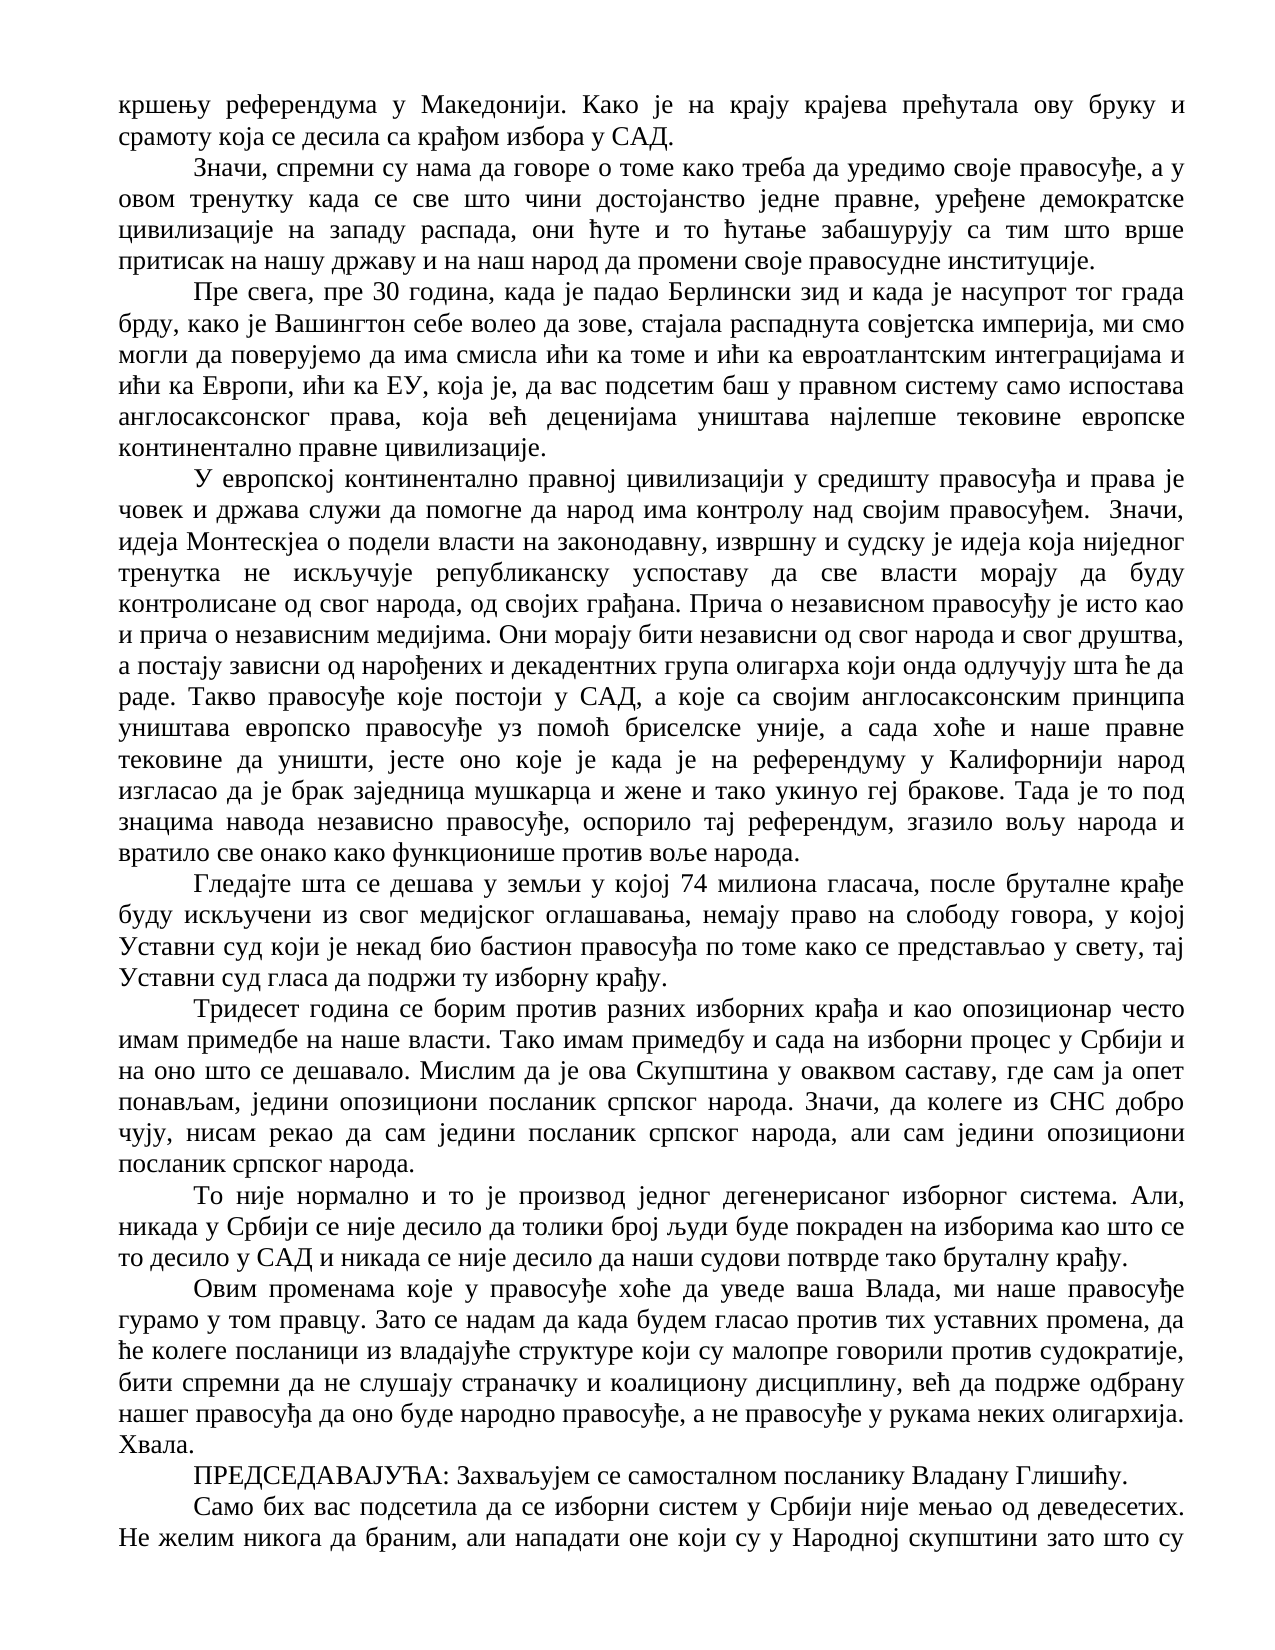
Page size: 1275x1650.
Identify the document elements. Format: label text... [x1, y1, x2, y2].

text То није нормално и то је производ једног дегенерисаног изборног система. Али, никада у Србији се није десило да толики број људи буде покраден на изборима као што се то десило у САД и никада се није десило да наши судови потврде тако бруталну крађу. [118, 1179, 1186, 1272]
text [118, 1490, 1186, 1552]
text У европској континентално правној цивилизацији у средишту правосуђа и права је човек и држава служи да помогне да народ има контролу над својим правосуђем. Значи, идеја Монтескјеа о подели власти на законодавну, извршну и судску је идеја која ниједног тренутка не искључује републиканску успоставу да све власти морају да буду контролисане од свог народа, од својих грађана. Прича о независном правосуђу је исто као и прича о независним медијима. Они морају бити независни од свог народа и свог друштва, а постају зависни од нарођених и декадентних група олигарха који онда одлучују шта ће да раде. Такво правосуђе које постоји у САД, а које са својим англосаксонским принципа уништава европско правосуђе уз помоћ бриселске уније, а сада хоће и наше правне тековине да уништи, јесте оно које је када је на референдуму у Калифорнији народ изгласао да је брак заједница мушкарца и жене и тако укинуо геј бракове. Тада је то под знацима навода независно правосуђе, оспорило тај референдум, згазило вољу народа и вратило све онако како функционише против воље народа. [118, 462, 1186, 867]
text Пре свега, пре 30 година, када је падао Берлински зид и када је насупрот тог града брду, како је Вашингтон себе волео да зове, стајала распаднута совјетска империја, ми смо могли да поверујемо да има смисла ићи ка томе и ићи ка евроатлантским интеграцијама и ићи ка Европи, ићи ка ЕУ, која је, да вас подсетим баш у правном систему само испостава англосаксонског права, која већ деценијама уништава најлепше тековине европске континентално правне цивилизације. [118, 276, 1186, 462]
text Гледајте шта се дешава у земљи у којој 74 милиона гласача, после бруталне крађе буду искључени из свог медијског оглашавања, немају право на слободу говора, у којој Уставни суд који је некад био бастион правосуђа по томе како се представљао у свету, тај Уставни суд гласа да подржи ту изборну крађу. [118, 867, 1186, 992]
text Тридесет година се борим против разних изборних крађа и као опозиционар често имам примедбе на наше власти. Тако имам примедбу и сада на изборни процес у Србији и на оно што се дешавало. Мислим да је ова Скупштина у оваквом саставу, где сам ја опет понављам, једини опозициони посланик српског народа. Значи, да колеге из СНС добро чују, нисам рекао да сам једини посланик српског народа, али сам једини опозициони посланик српског народа. [118, 992, 1186, 1179]
text ПРЕДСЕДАВАЈУЋА: Захваљујем се самосталном посланику Владану Глишићу. [118, 1459, 1186, 1490]
text Значи, спремни су нама да говоре о томе како треба да уредимо своје правосуђе, а у овом тренутку када се све што чини достојанство једне правне, уређене демократске цивилизације на западу распада, они ћуте и то ћутање забашурују са тим што врше притисак на нашу државу и на наш народ да промени своје правосудне институције. [118, 151, 1186, 276]
text Овим променама које у правосуђе хоће да уведе ваша Влада, ми наше правосуђе гурамо у том правцу. Зато се надам да када будем гласао против тих уставних промена, да ће колеге посланици из владајуће структуре који су малопре говорили против судократије, бити спремни да не слушају страначку и коалициону дисциплину, већ да подрже одбрану нашег правосуђа да оно буде народно правосуђе, а не правосуђе у рукама неких олигархија. Хвала. [118, 1272, 1186, 1459]
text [118, 89, 1186, 151]
